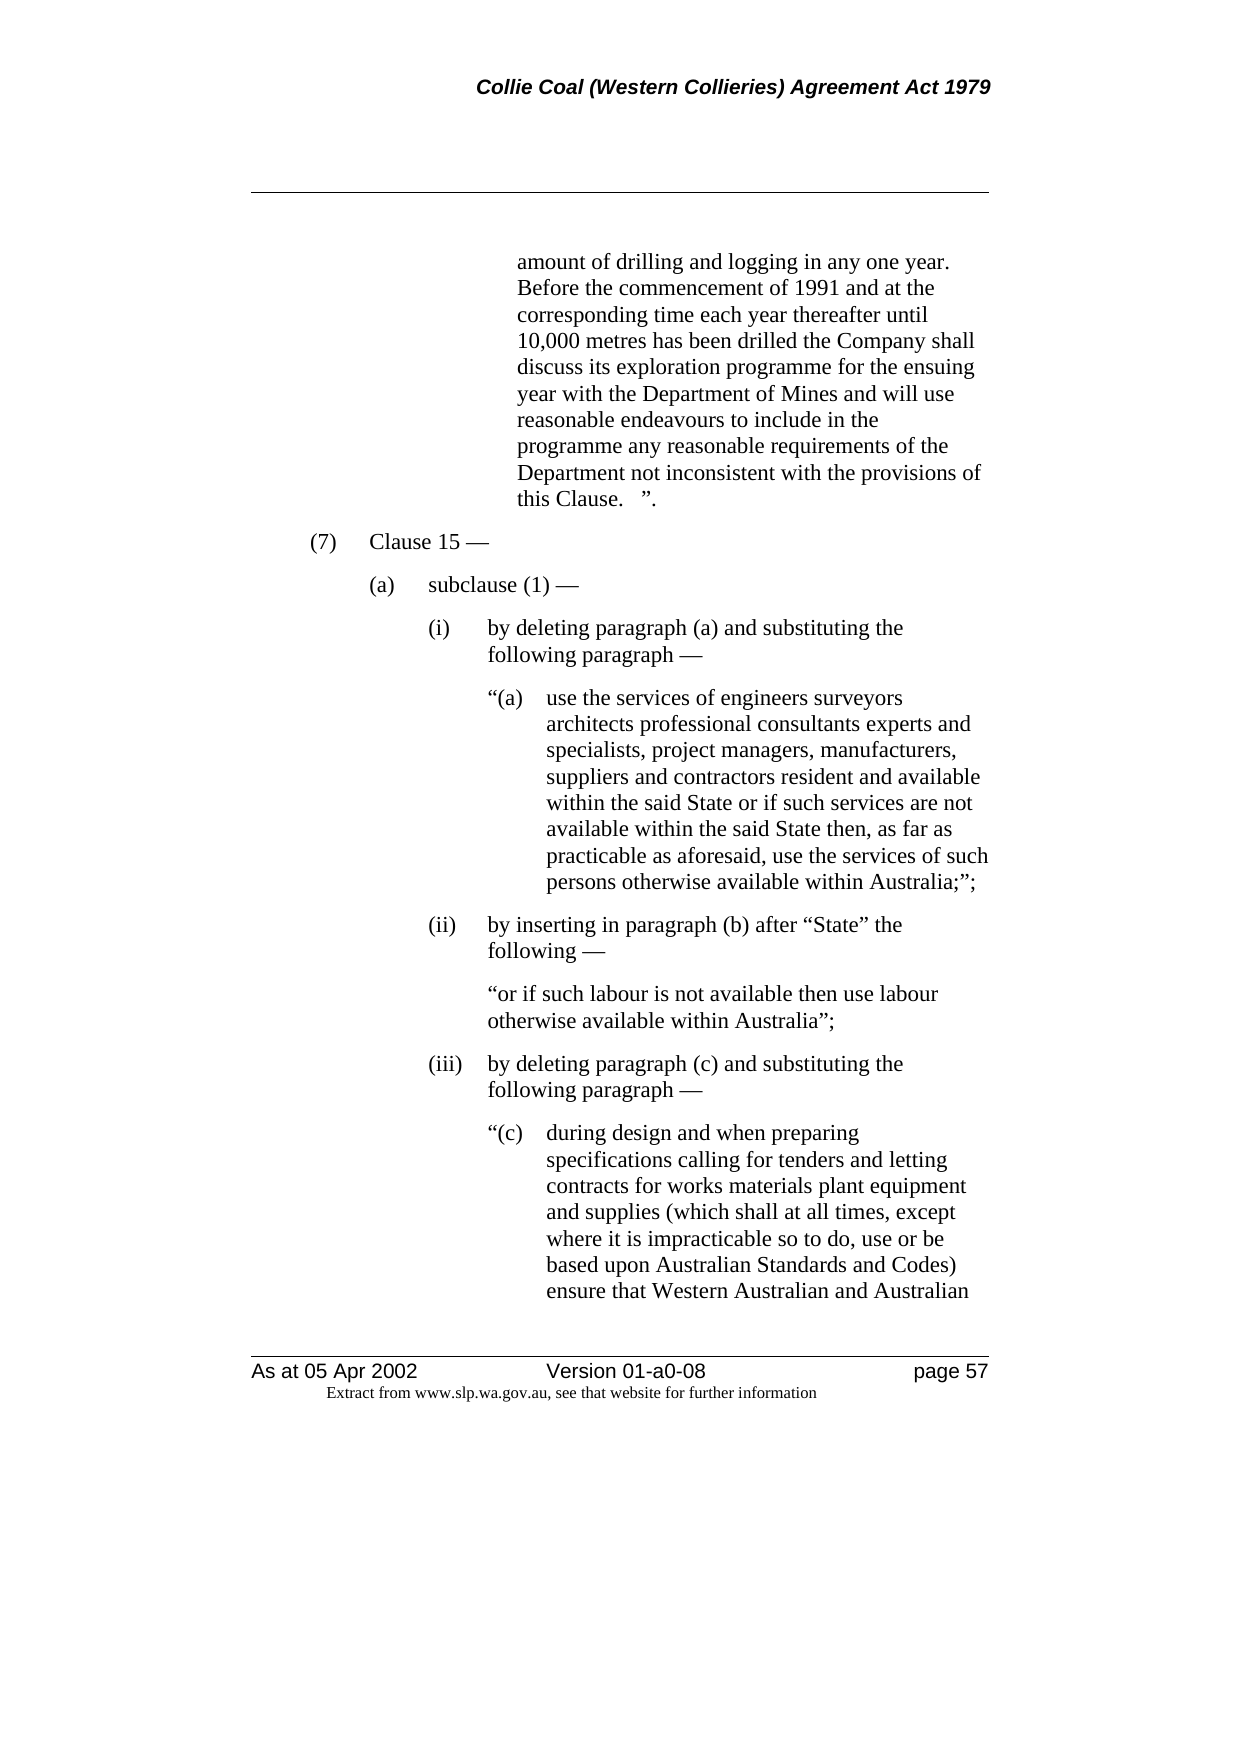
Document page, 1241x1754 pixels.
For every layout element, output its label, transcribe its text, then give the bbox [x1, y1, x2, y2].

text (i) by deleting paragraph (a) and substituting the following paragraph — [251, 614, 989, 667]
text (7) Clause 15 — [251, 528, 989, 554]
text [251, 248, 989, 512]
text (a) subclause (1) — [251, 571, 989, 598]
text (iii) by deleting paragraph (c) and substituting the following paragraph — [251, 1050, 989, 1103]
text “or if such labour is not available then use labour otherwise available within Australia”; [251, 981, 989, 1033]
text (ii) by inserting in paragraph (b) after “State” the following — [251, 911, 989, 964]
text “(a) use the services of engineers surveyors architects professional consultants experts and specialists, project managers, manufacturers, suppliers and contractors resident and available within the said State or if such services are not available within the said State then, as far as practicable as aforesaid, use the services of such persons otherwise available within Australia;”; [251, 684, 989, 894]
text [251, 1119, 989, 1304]
